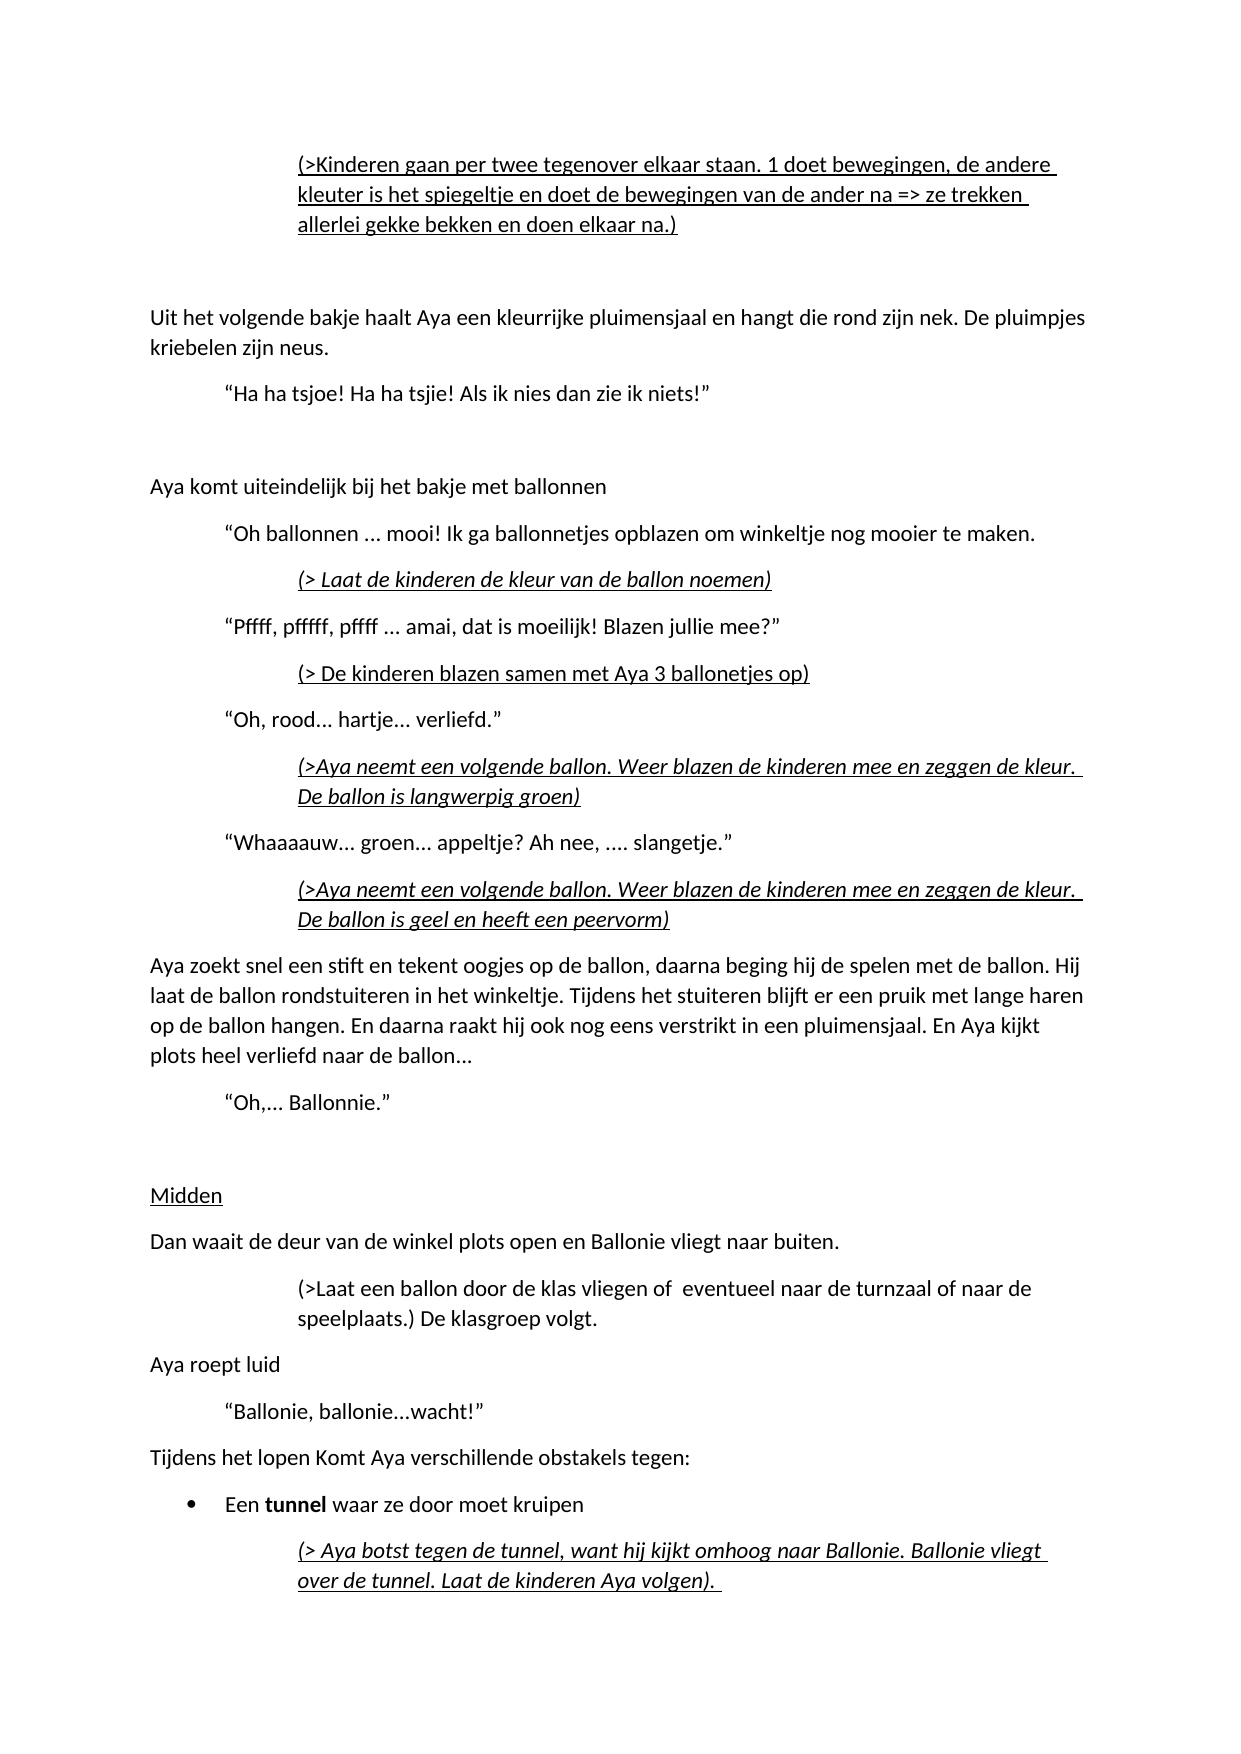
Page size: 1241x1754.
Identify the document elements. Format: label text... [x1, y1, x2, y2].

text “Whaaaauw... groen... appeltje? Ah nee, .... slangetje.” [150, 828, 1090, 856]
text Aya komt uiteindelijk bij het bakje met ballonnen [150, 472, 1090, 501]
text Midden [150, 1181, 1090, 1209]
text Dan waait de deur van de winkel plots open en Ballonie vliegt naar buiten. [150, 1227, 1090, 1255]
text (>Aya neemt een volgende ballon. Weer blazen de kinderen mee en zeggen de kleur. De ballon is langwerpig groen) [297, 752, 1090, 810]
text Tijdens het lopen Komt Aya verschillende obstakels tegen: [150, 1443, 1090, 1471]
text Aya zoekt snel een stift en tekent oogjes op de ballon, daarna beging hij de spelen met de ballon. Hij laat de ballon rondstuiteren in het winkeltje. Tijdens het stuiteren blijft er een pruik met lange haren op de ballon hangen. En daarna raakt hij ook nog eens verstrikt in een pluimensjaal. En Aya kijkt plots heel verliefd naar de ballon... [150, 951, 1090, 1069]
list Een tunnel waar ze door moet kruipen [187, 1490, 1090, 1518]
text Aya roept luid [150, 1350, 1090, 1378]
text (>Laat een ballon door de klas vliegen of eventueel naar de turnzaal of naar de speelplaats.) De klasgroep volgt. [297, 1274, 1090, 1332]
text “Ha ha tsjoe! Ha ha tsjie! Als ik nies dan zie ik niets!” [150, 379, 1090, 407]
text (>Aya neemt een volgende ballon. Weer blazen de kinderen mee en zeggen de kleur. De ballon is geel en heeft een peervorm) [297, 875, 1090, 933]
text “Oh ballonnen ... mooi! Ik ga ballonnetjes opblazen om winkeltje nog mooier te maken. [150, 519, 1090, 547]
text (> Laat de kinderen de kleur van de ballon noemen) [297, 566, 1090, 594]
text (>Kinderen gaan per twee tegenover elkaar staan. 1 doet bewegingen, de andere kleuter is het spiegeltje en doet de bewegingen van de ander na => ze trekken allerlei gekke bekken en doen elkaar na.) [297, 150, 1090, 238]
text “Ballonie, ballonie...wacht!” [224, 1397, 1090, 1425]
text Uit het volgende bakje haalt Aya een kleurrijke pluimensjaal en hangt die rond zijn nek. De pluimpjes kriebelen zijn neus. [150, 303, 1090, 361]
text (> De kinderen blazen samen met Aya 3 ballonetjes op) [224, 659, 1090, 687]
text (> Aya botst tegen de tunnel, want hij kijkt omhoog naar Ballonie. Ballonie vliegt over de tunnel. Laat de kinderen Aya volgen). [297, 1537, 1090, 1594]
text “Pffff, pfffff, pffff ... amai, dat is moeilijk! Blazen jullie mee?” [150, 612, 1090, 640]
text “Oh,... Ballonnie.” [150, 1088, 1090, 1116]
text “Oh, rood... hartje... verliefd.” [150, 705, 1090, 733]
